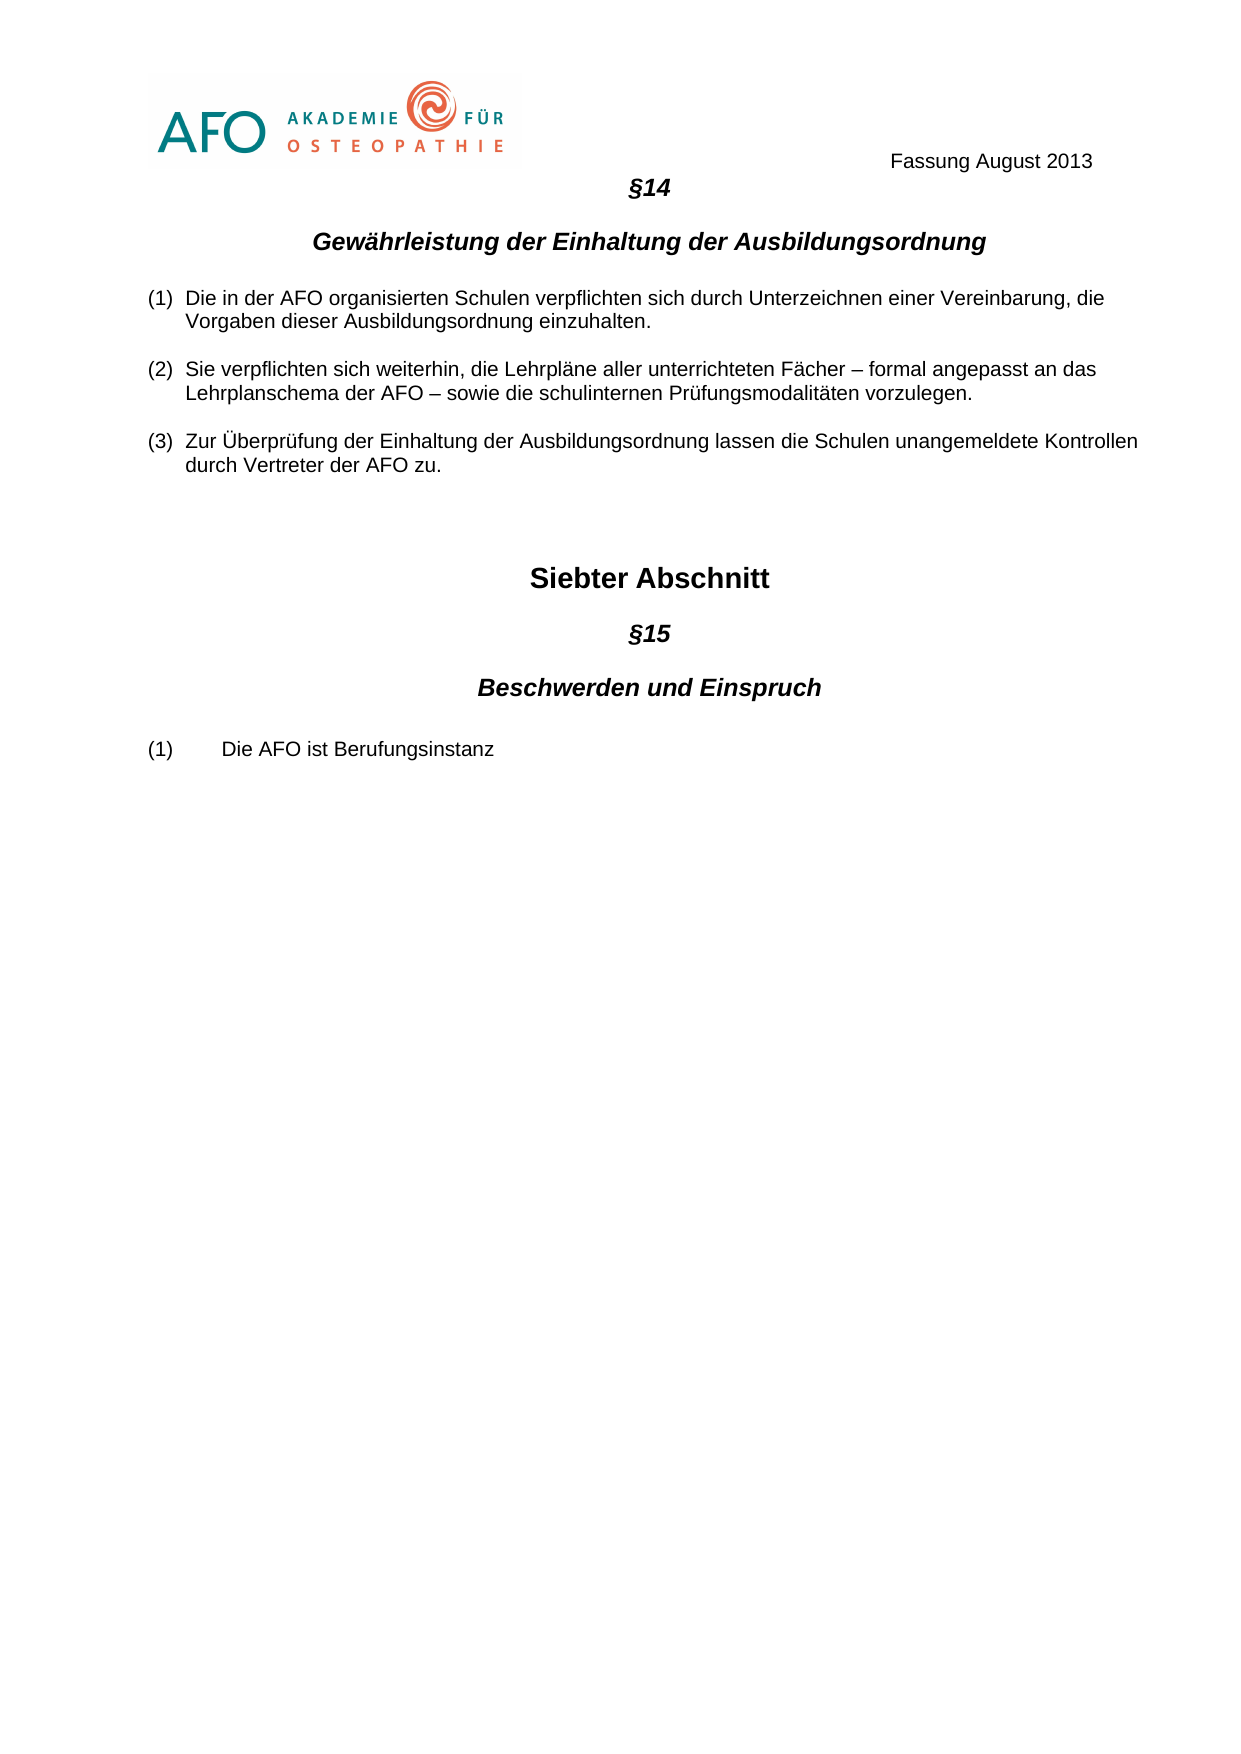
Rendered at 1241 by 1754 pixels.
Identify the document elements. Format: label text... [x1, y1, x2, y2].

subtitle §15 [148, 619, 1152, 648]
subtitle Gewährleistung der Einhaltung der Ausbildungsordnung [148, 226, 1152, 255]
subtitle Siebter Abschnitt [148, 561, 1152, 594]
list Die in der AFO organisierten Schulen verpflichten sich durch Unterzeichnen einer Vereinbarung, die Vorgaben dieser Ausbildungsordnung einzuhalten. [148, 285, 1152, 333]
subtitle §14 [148, 173, 1152, 201]
list Zur Überprüfung der Einhaltung der Ausbildungsordnung lassen die Schulen unangemeldete Kontrollen durch Vertreter der AFO zu. [148, 429, 1152, 477]
text (1) Die AFO ist Berufungsinstanz [148, 737, 1152, 761]
list Sie verpflichten sich weiterhin, die Lehrpläne aller unterrichteten Fächer – formal angepasst an das Lehrplanschema der AFO – sowie die schulinternen Prüfungsmodalitäten vorzulegen. [148, 357, 1152, 405]
picture [147, 73, 523, 169]
subtitle Beschwerden und Einspruch [148, 673, 1152, 702]
